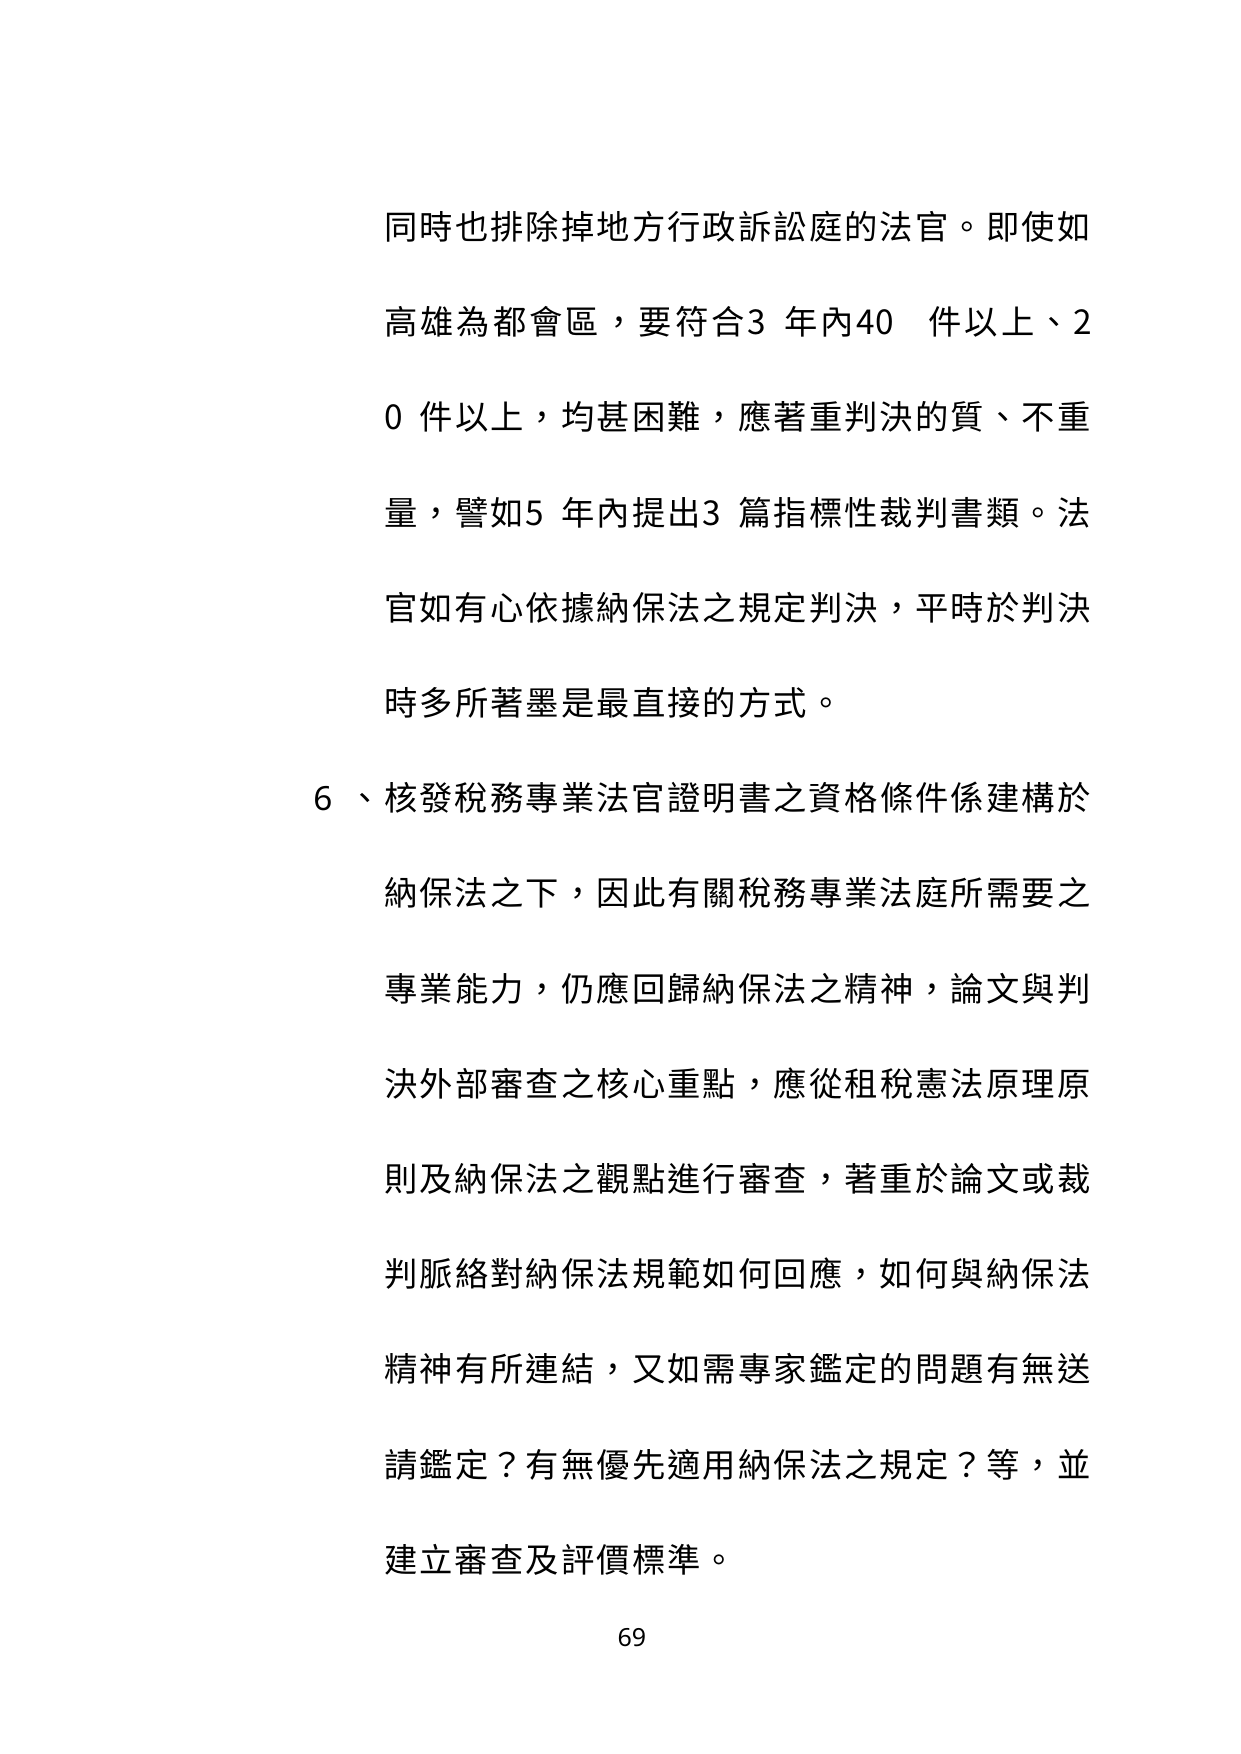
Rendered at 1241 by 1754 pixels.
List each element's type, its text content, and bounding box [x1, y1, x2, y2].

subtitle 核發稅務專業法官證明書之資格條件係建構於納保法之下，因此有關稅務專業法庭所需要之專業能力，仍應回歸納保法之精神，論文與判決外部審查之核心重點，應從租稅憲法原理原則及納保法之觀點進行審查，著重於論文或裁判脈絡對納保法規範如何回應，如何與納保法精神有所連結，又如需專家鑑定的問題有無送請鑑定？有無優先適用納保法之規定？等，並建立審查及評價標準。 [296, 748, 1092, 1605]
